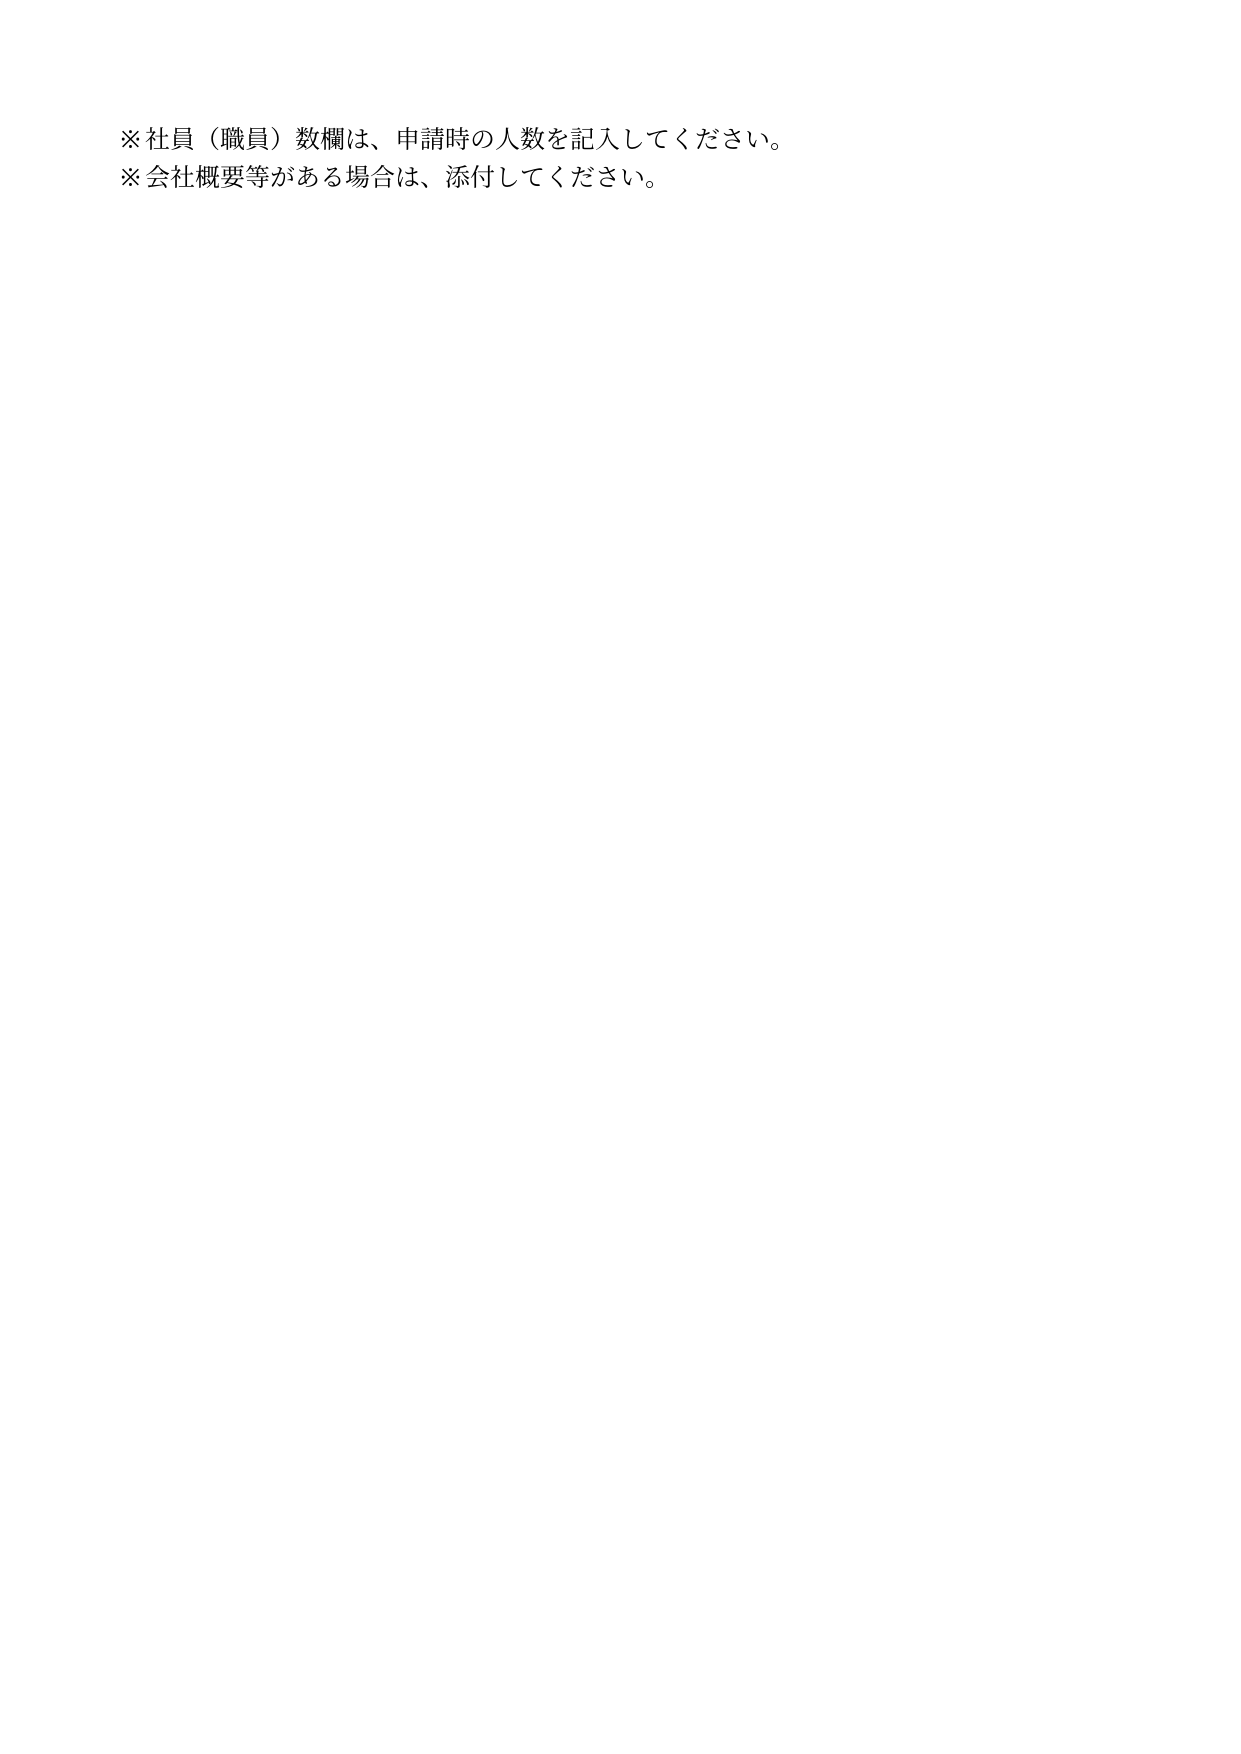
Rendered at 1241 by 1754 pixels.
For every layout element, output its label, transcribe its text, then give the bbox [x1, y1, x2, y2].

text ※会社概要等がある場合は、添付してください。 [120, 157, 1120, 194]
text ※社員（職員）数欄は、申請時の人数を記入してください。 [120, 119, 1120, 157]
